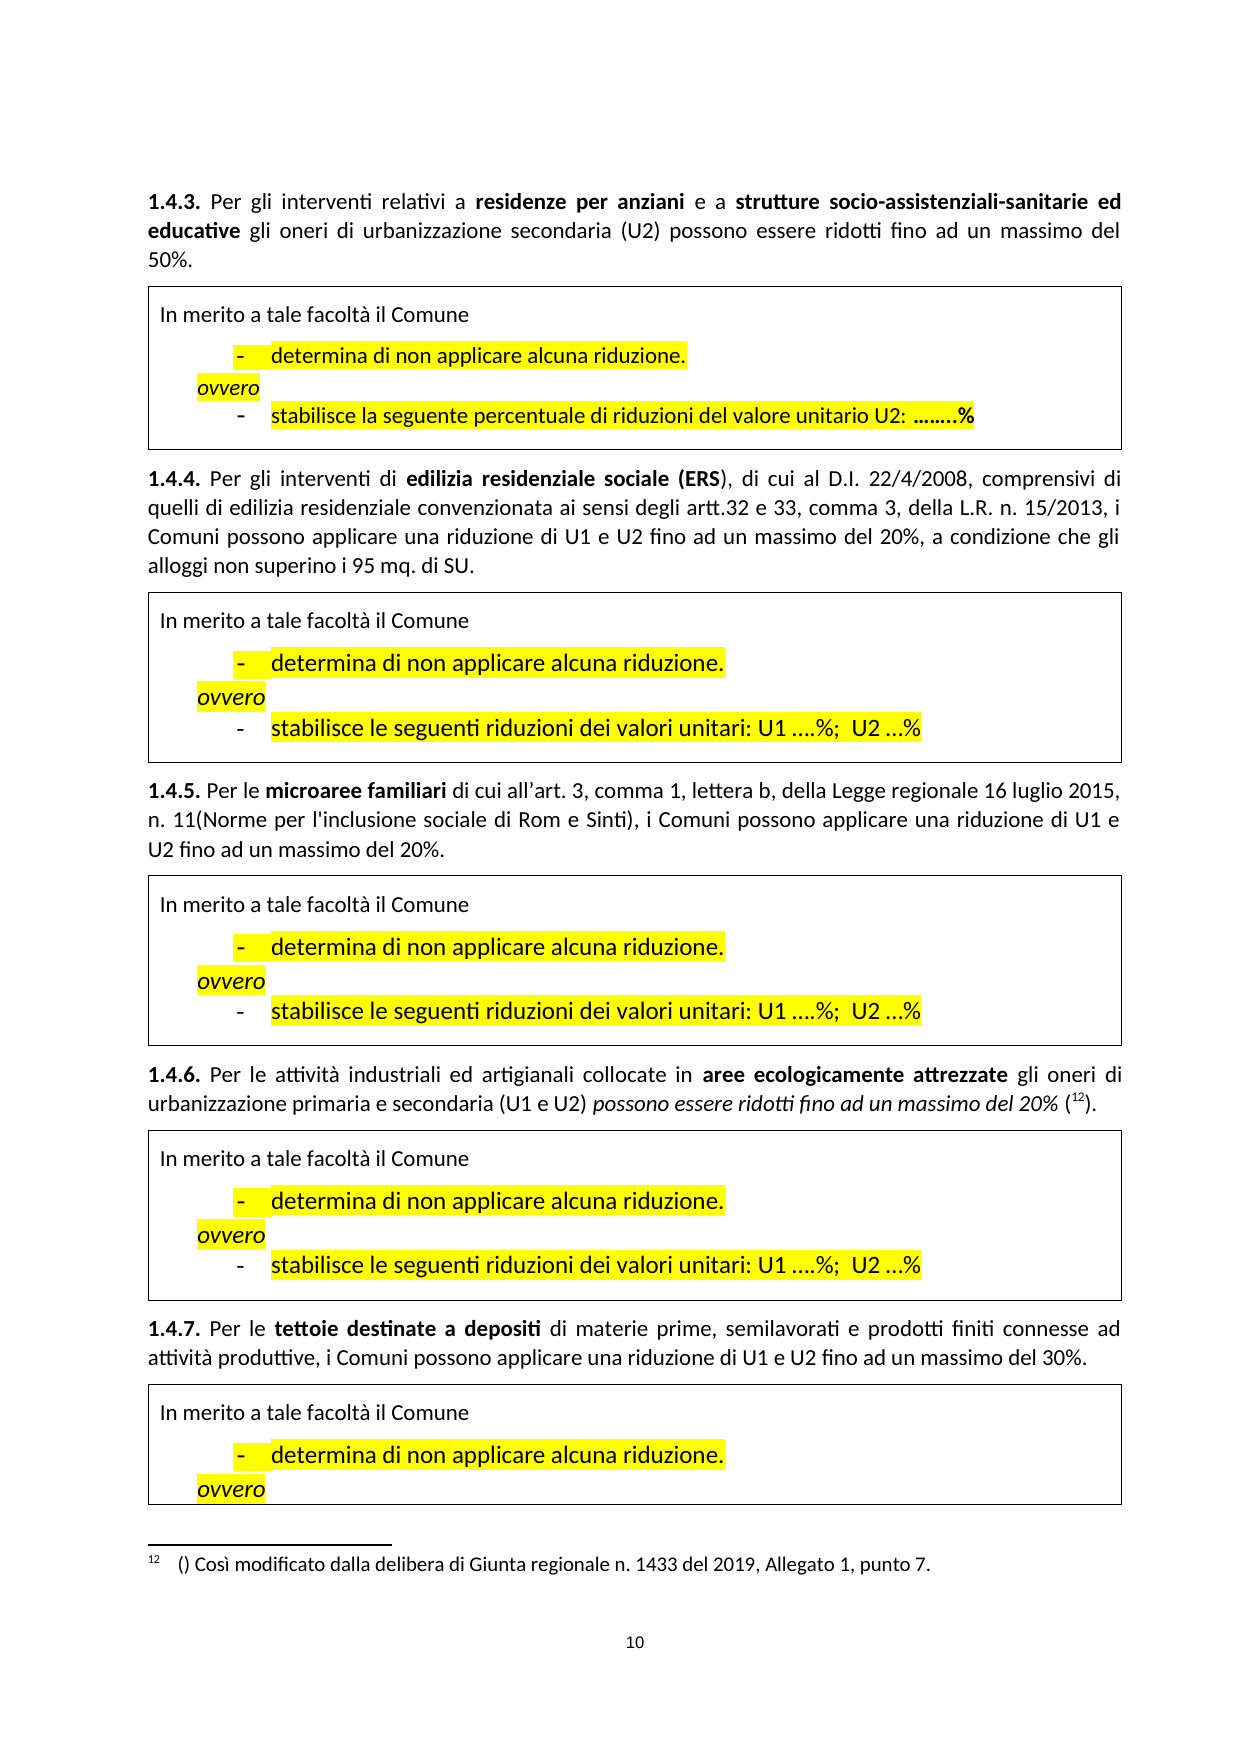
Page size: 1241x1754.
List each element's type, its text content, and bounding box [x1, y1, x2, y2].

table_header [149, 1385, 1121, 1504]
table_header [149, 287, 1121, 449]
table_header [149, 1131, 1121, 1299]
text 1.4.7. Per le tettoie destinate a depositi di materie prime, semilavorati e prodotti finiti connesse ad attività produttive, i Comuni possono applicare una riduzione di U1 e U2 fino ad un massimo del 30%. [148, 1313, 1122, 1371]
text 1.4.3. Per gli interventi relativi a residenze per anziani e a strutture socio-assistenziali-sanitarie ed educative gli oneri di urbanizzazione secondaria (U2) possono essere ridotti fino ad un massimo del 50%. [148, 186, 1122, 273]
text 1.4.4. Per gli interventi di edilizia residenziale sociale (ERS), di cui al D.I. 22/4/2008, comprensivi di quelli di edilizia residenziale convenzionata ai sensi degli artt.32 e 33, comma 3, della L.R. n. 15/2013, i Comuni possono applicare una riduzione di U1 e U2 fino ad un massimo del 20%, a condizione che gli alloggi non superino i 95 mq. di SU. [148, 463, 1122, 579]
text 1.4.6. Per le attività industriali ed artigianali collocate in aree ecologicamente attrezzate gli oneri di urbanizzazione primaria e secondaria (U1 e U2) possono essere ridotti fino ad un massimo del 20% (). [148, 1059, 1122, 1117]
table_header [149, 593, 1121, 762]
text 1.4.5. Per le microaree familiari di cui all’art. 3, comma 1, lettera b, della Legge regionale 16 luglio 2015, n. 11(Norme per l'inclusione sociale di Rom e Sinti), i Comuni possono applicare una riduzione di U1 e U2 fino ad un massimo del 20%. [148, 775, 1122, 863]
table_header [149, 876, 1121, 1045]
